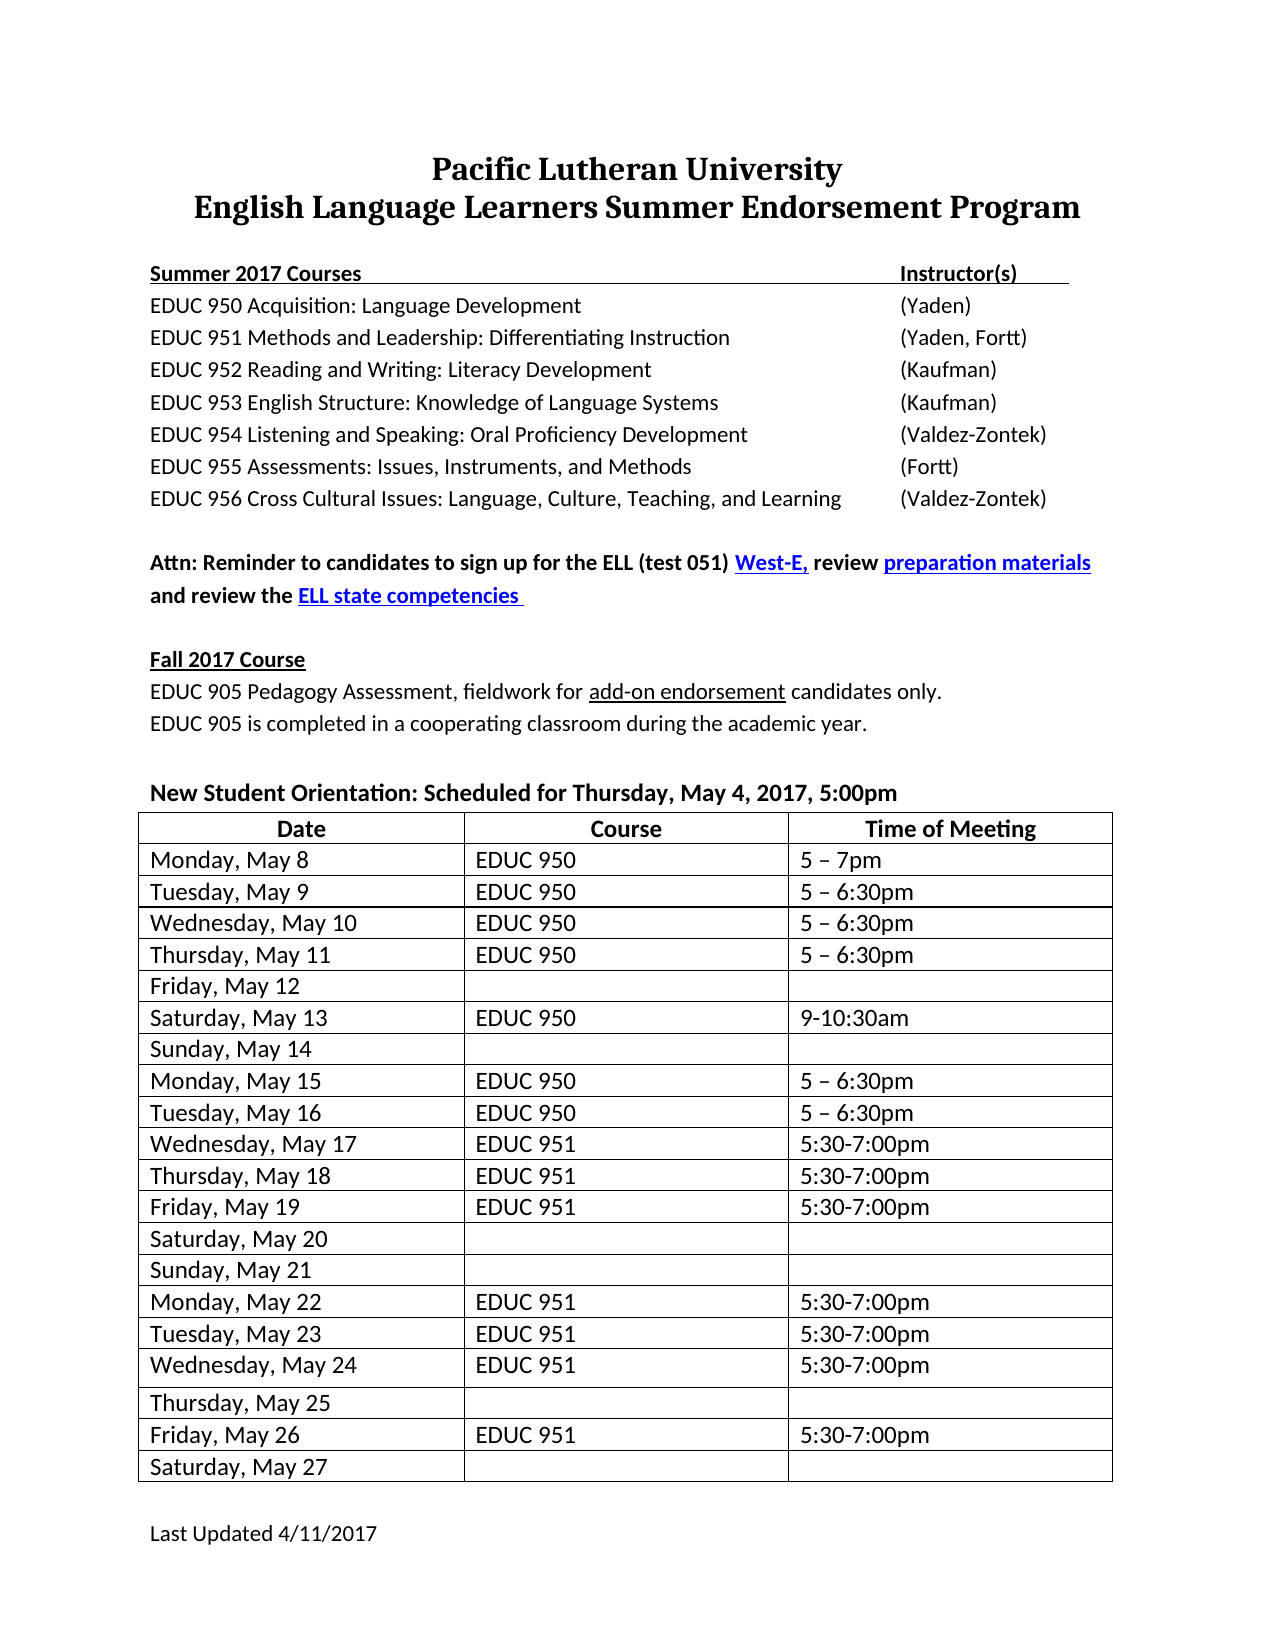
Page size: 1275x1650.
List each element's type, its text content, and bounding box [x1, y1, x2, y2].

table_cell Tuesday, May 9 [139, 876, 464, 906]
text EDUC 951 Methods and Leadership: Differentiating Instruction (Yaden, Fortt) [150, 323, 1125, 351]
table_cell EDUC 950 [465, 908, 788, 938]
table_cell Sunday, May 21 [139, 1255, 464, 1285]
table_cell [789, 971, 1112, 1001]
text EDUC 952 Reading and Writing: Literacy Development (Kaufman) [150, 355, 1125, 383]
table_cell EDUC 950 [465, 1002, 788, 1033]
table_header Course [465, 813, 788, 843]
table_cell [465, 1451, 788, 1481]
table_cell [465, 1223, 788, 1253]
table_cell [789, 1255, 1112, 1285]
text Pacific Lutheran University [150, 150, 1125, 188]
table_cell [789, 1034, 1112, 1064]
table_cell 5:30-7:00pm [789, 1318, 1112, 1348]
table_cell Friday, May 26 [139, 1419, 464, 1450]
table_cell 9-10:30am [789, 1002, 1112, 1033]
table_cell 5:30-7:00pm [789, 1286, 1112, 1317]
table_cell Sunday, May 14 [139, 1034, 464, 1064]
text EDUC 950 Acquisition: Language Development (Yaden) [150, 291, 1125, 319]
table_cell 5 – 6:30pm [789, 908, 1112, 938]
table_cell EDUC 951 [465, 1128, 788, 1159]
table_cell [789, 1388, 1112, 1418]
table_cell EDUC 951 [465, 1160, 788, 1190]
table_cell [789, 1451, 1112, 1481]
table_cell Thursday, May 11 [139, 939, 464, 969]
table_cell Friday, May 12 [139, 971, 464, 1001]
table_cell Saturday, May 20 [139, 1223, 464, 1253]
table_cell Friday, May 19 [139, 1191, 464, 1222]
table_cell EDUC 950 [465, 1097, 788, 1127]
table_cell EDUC 951 [465, 1191, 788, 1222]
table_cell 5 – 7pm [789, 844, 1112, 875]
table_cell Monday, May 15 [139, 1065, 464, 1096]
table_cell [465, 971, 788, 1001]
table_cell EDUC 951 [465, 1419, 788, 1450]
table_cell 5 – 6:30pm [789, 1097, 1112, 1127]
table_cell Wednesday, May 10 [139, 908, 464, 938]
table_cell 5:30-7:00pm [789, 1419, 1112, 1450]
table_cell Tuesday, May 16 [139, 1097, 464, 1127]
table_cell Saturday, May 13 [139, 1002, 464, 1033]
table_cell [789, 1223, 1112, 1253]
table_cell 5:30-7:00pm [789, 1128, 1112, 1159]
table_cell Wednesday, May 17 [139, 1128, 464, 1159]
table_cell EDUC 950 [465, 876, 788, 906]
table_cell [465, 1388, 788, 1418]
table_cell 5 – 6:30pm [789, 876, 1112, 906]
text English Language Learners Summer Endorsement Program [150, 188, 1125, 227]
text Fall 2017 Course [150, 645, 1125, 673]
table_cell Tuesday, May 23 [139, 1318, 464, 1348]
table_header Date [139, 813, 464, 843]
table_cell Monday, May 8 [139, 844, 464, 875]
table_cell EDUC 950 [465, 844, 788, 875]
text EDUC 905 is completed in a cooperating classroom during the academic year. [150, 709, 1125, 737]
text Summer 2017 Courses Instructor(s) [150, 259, 1125, 287]
table_cell 5:30-7:00pm [789, 1349, 1112, 1387]
table_cell Monday, May 22 [139, 1286, 464, 1317]
table_cell Thursday, May 25 [139, 1388, 464, 1418]
table_cell EDUC 950 [465, 1065, 788, 1096]
table_cell EDUC 951 [465, 1286, 788, 1317]
table_cell [465, 1255, 788, 1285]
table_cell Saturday, May 27 [139, 1451, 464, 1481]
table_cell [465, 1034, 788, 1064]
table_cell 5:30-7:00pm [789, 1191, 1112, 1222]
table_cell 5 – 6:30pm [789, 939, 1112, 969]
table_cell Thursday, May 18 [139, 1160, 464, 1190]
text New Student Orientation: Scheduled for Thursday, May 4, 2017, 5:00pm [150, 777, 1125, 807]
table_cell 5 – 6:30pm [789, 1065, 1112, 1096]
text Attn: Reminder to candidates to sign up for the ELL (test 051) West-E, review preparation materials and review the ELL state competencies [150, 548, 1125, 609]
table_header Time of Meeting [789, 813, 1112, 843]
text EDUC 954 Listening and Speaking: Oral Proficiency Development (Valdez-Zontek) [150, 420, 1125, 448]
table_cell Wednesday, May 24 [139, 1349, 464, 1387]
table_cell 5:30-7:00pm [789, 1160, 1112, 1190]
text EDUC 956 Cross Cultural Issues: Language, Culture, Teaching, and Learning (Valdez-Zontek) [150, 484, 1125, 512]
text EDUC 905 Pedagogy Assessment, fieldwork for add-on endorsement candidates only. [150, 677, 1125, 705]
text EDUC 953 English Structure: Knowledge of Language Systems (Kaufman) [150, 388, 1125, 416]
table_cell EDUC 951 [465, 1349, 788, 1387]
table_cell EDUC 951 [465, 1318, 788, 1348]
text EDUC 955 Assessments: Issues, Instruments, and Methods (Fortt) [150, 452, 1125, 480]
table_cell EDUC 950 [465, 939, 788, 969]
